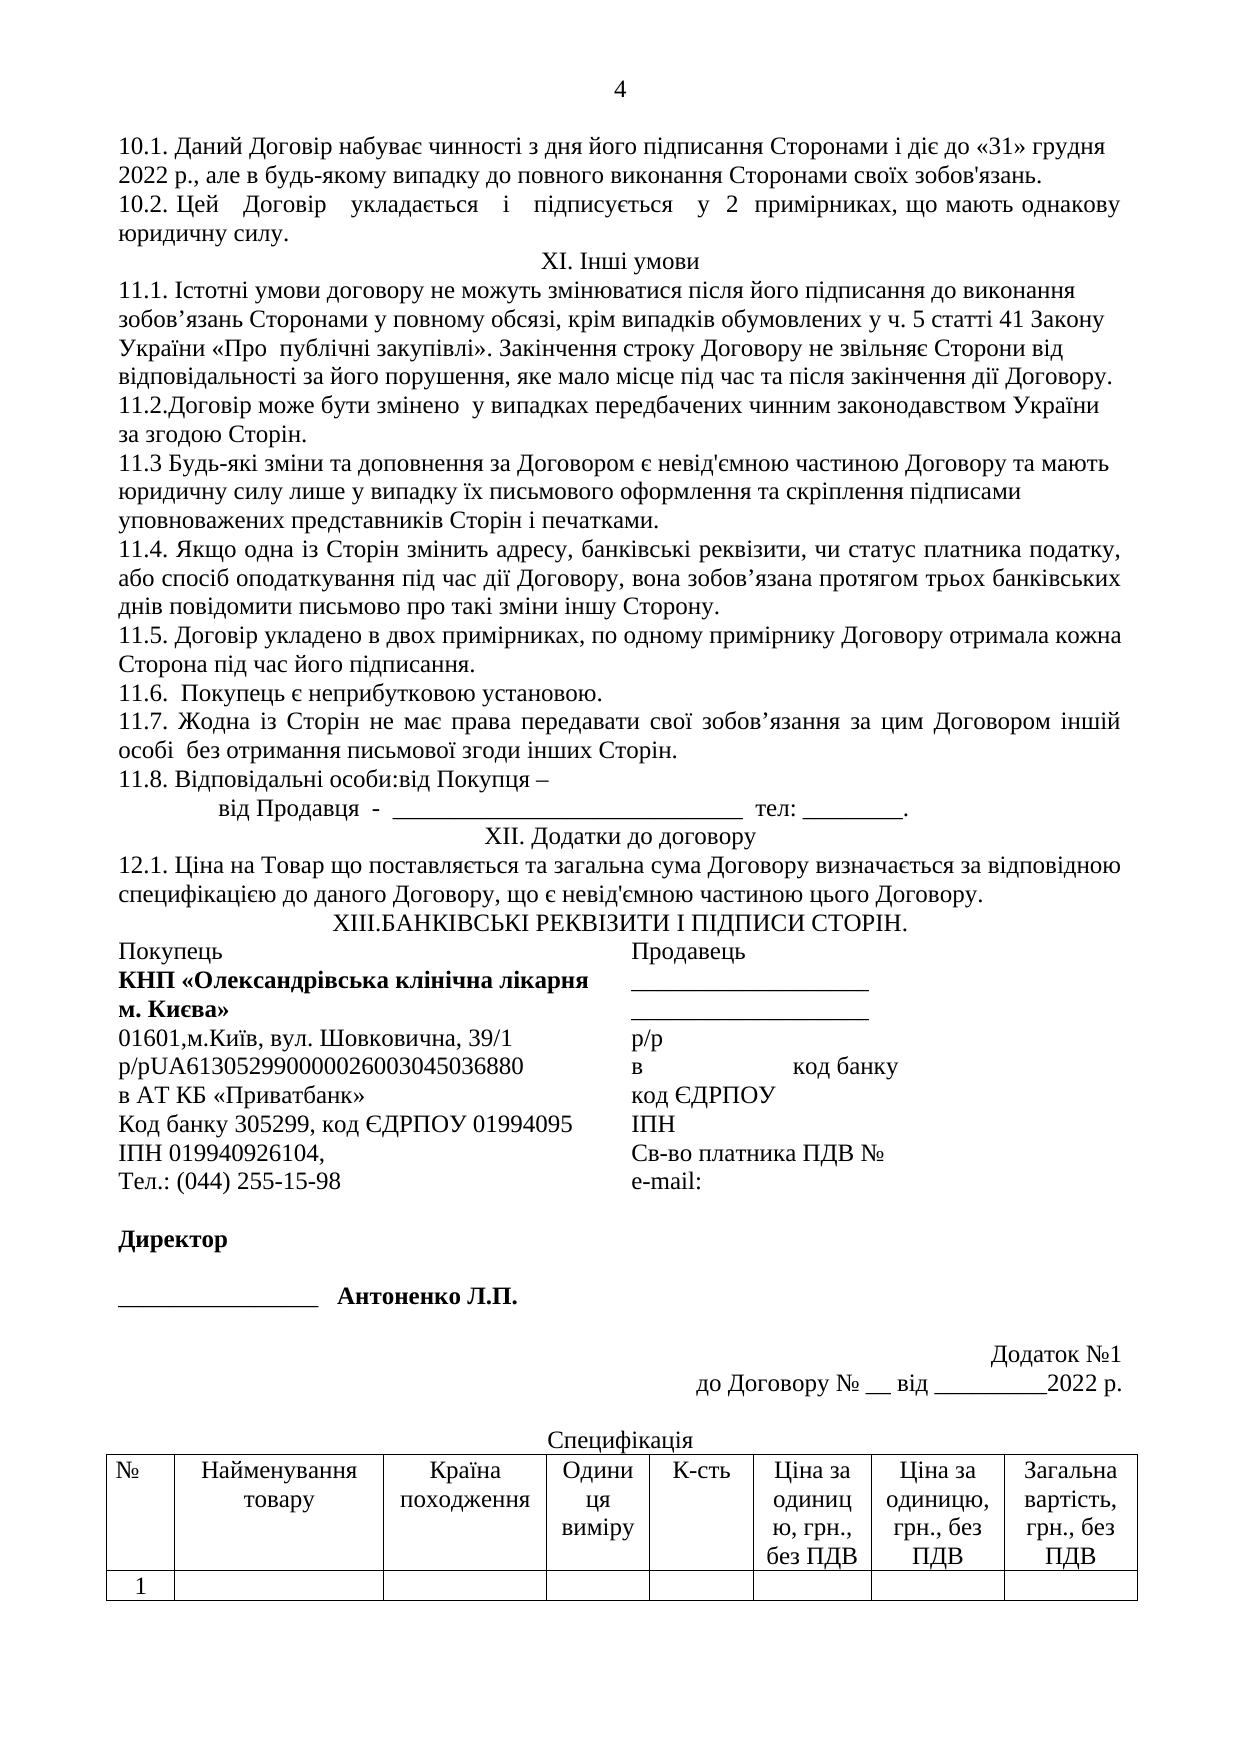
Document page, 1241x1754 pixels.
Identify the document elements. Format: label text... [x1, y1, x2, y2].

text 10.2. Цей Договір укладається і підписується у 2 примірниках, що мають однакову юридичну силу. [118, 189, 1122, 246]
table_header Загальна вартість, грн., без ПДВ [1005, 1455, 1137, 1570]
text 12.1. Ціна на Товар що поставляється та загальна сума Договору визначається за відповідною специфікацією до даного Договору, що є невід'ємною частиною цього Договору. [118, 850, 1122, 908]
text 11.7. Жодна із Сторін не має права передавати свої зобов’язання за цим Договором іншій особі без отримання письмової згоди інших Сторін. [118, 706, 1122, 764]
table_header Продавець ___________________ ___________________ р/р в код банку код ЄДРПОУ ІПН Св-во платника ПДВ № e-mail: [620, 936, 1133, 1310]
text до Договору № __ від _________2022 р. [118, 1368, 1122, 1396]
text 11.5. Договір укладено в двох примірниках, по одному примірнику Договору отримала кожна Сторона під час його підписання. [118, 620, 1122, 678]
table_cell [175, 1571, 383, 1600]
text Специфікація [118, 1425, 1122, 1454]
text XII. Додатки до договору [118, 821, 1122, 850]
text 10.1. Даний Договір набуває чинності з дня його підписання Сторонами і діє до «31» грудня 2022 р., але в будь-якому випадку до повного виконання Сторонами своїх зобов'язань. [118, 131, 1122, 189]
text 11.3 Будь-які зміни та доповнення за Договором є невід'ємною частиною Договору та мають юридичну силу лише у випадку їх письмового оформлення та скріплення підписами уповноважених представників Сторін і печатками. [118, 448, 1122, 534]
table_header Ціна за одиницю, грн., без ПДВ [754, 1455, 871, 1570]
text XI. Інші умови [118, 246, 1122, 275]
table_header Покупець КНП «Олександрівська клінічна лікарня м. Києва» 01601,м.Київ, вул. Шовковична, 39/1 р/рUA613052990000026003045036880 в АТ КБ «Приватбанк» Код банку 305299, код ЄДРПОУ 01994095 ІПН 019940926104, Тел.: (044) 255-15-98 Директор ________________ Антоненко Л.П. [107, 936, 620, 1310]
table_cell [1005, 1571, 1137, 1600]
text Додаток №1 [118, 1339, 1122, 1368]
table_header № [107, 1455, 174, 1570]
table_cell [547, 1571, 649, 1600]
table_cell [754, 1571, 871, 1600]
table_header Ціна за одиницю, грн., без ПДВ [872, 1455, 1004, 1570]
text 11.8. Відповідальні особи:від Покупця – [118, 764, 1122, 793]
table_header К-сть [650, 1455, 753, 1570]
table_cell [384, 1571, 546, 1600]
text XIII.БАНКІВСЬКІ РЕКВІЗИТИ І ПІДПИСИ СТОРІН. [118, 908, 1122, 936]
text 11.4. Якщо одна із Сторін змінить адресу, банківські реквізити, чи статус платника податку, або спосіб оподаткування під час дії Договору, вона зобов’язана протягом трьох банківських днів повідомити письмово про такі зміни іншу Сторону. [118, 534, 1122, 620]
table_cell [872, 1571, 1004, 1600]
table_cell 1 [107, 1571, 174, 1600]
text 11.1. Істотні умови договору не можуть змінюватися після його підписання до виконання зобов’язань Сторонами у повному обсязі, крім випадків обумовлених у ч. 5 статті 41 Закону України «Про публічні закупівлі». Закінчення строку Договору не звільняє Сторони від відповідальності за його порушення, яке мало місце під час та після закінчення дії Договору. [118, 275, 1122, 390]
table_header Одиниця виміру [547, 1455, 649, 1570]
table_header Найменування товару [175, 1455, 383, 1570]
table_cell [650, 1571, 753, 1600]
text 11.2.Договір може бути змінено у випадках передбачених чинним законодавством України за згодою Сторін. [118, 390, 1122, 448]
text від Продавця - ____________________________ тел: ________. [118, 793, 1122, 821]
table_header Країна походження [384, 1455, 546, 1570]
text 11.6. Покупець є неприбутковою установою. [118, 678, 1122, 706]
